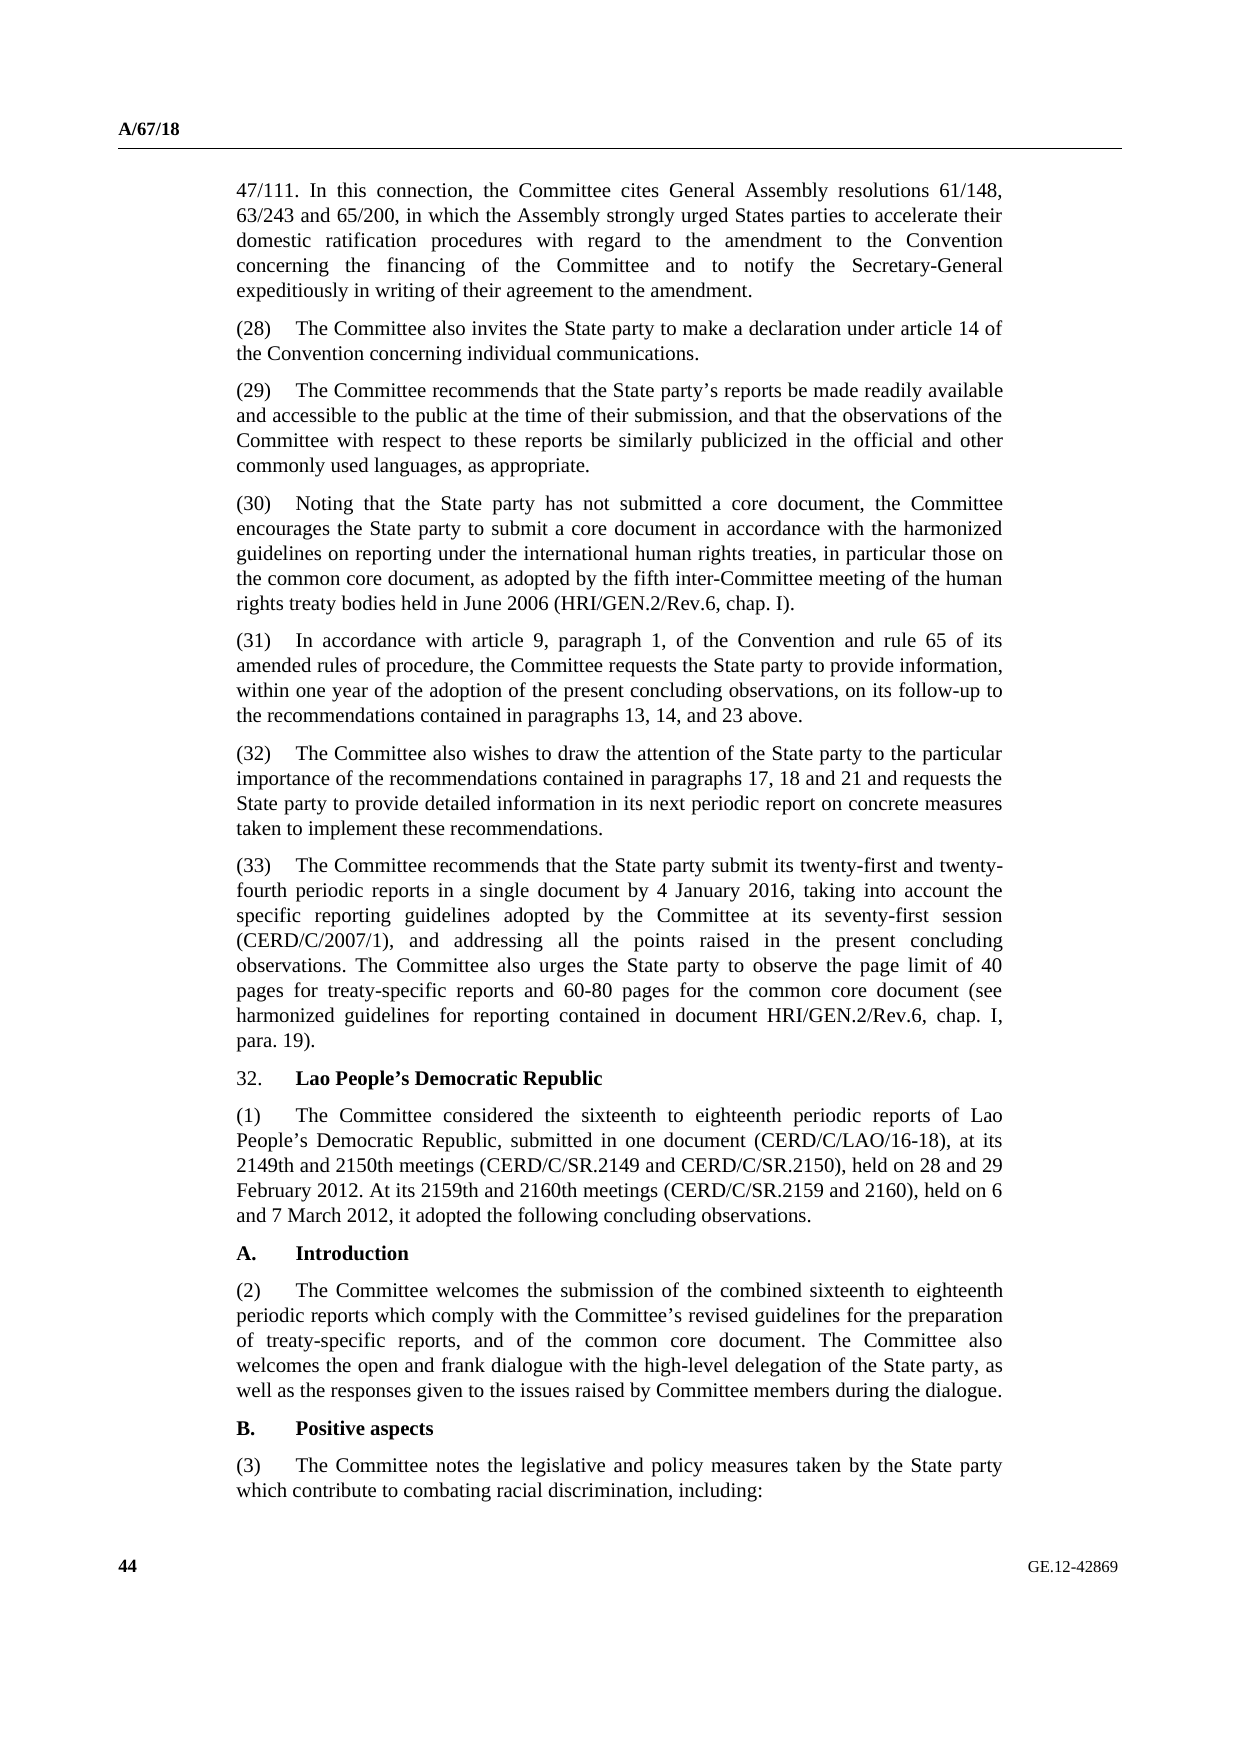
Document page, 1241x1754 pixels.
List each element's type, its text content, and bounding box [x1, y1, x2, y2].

text (28) The Committee also invites the State party to make a declaration under article 14 of the Convention concerning individual communications. [236, 315, 1004, 365]
text (32) The Committee also wishes to draw the attention of the State party to the particular importance of the recommendations contained in paragraphs 17, 18 and 21 and requests the State party to provide detailed information in its next periodic report on concrete measures taken to implement these recommendations. [236, 740, 1004, 840]
text (30) Noting that the State party has not submitted a core document, the Committee encourages the State party to submit a core document in accordance with the harmonized guidelines on reporting under the international human rights treaties, in particular those on the common core document, as adopted by the fifth inter-Committee meeting of the human rights treaty bodies held in June 2006 (HRI/GEN.2/Rev.6, chap. I). [236, 490, 1004, 615]
text B. Positive aspects [236, 1415, 1004, 1440]
text (33) The Committee recommends that the State party submit its twenty-first and twenty-fourth periodic reports in a single document by 4 January 2016, taking into account the specific reporting guidelines adopted by the Committee at its seventy-first session (CERD/C/2007/1), and addressing all the points raised in the present concluding observations. The Committee also urges the State party to observe the page limit of 40 pages for treaty-specific reports and 60-80 pages for the common core document (see harmonized guidelines for reporting contained in document HRI/GEN.2/Rev.6, chap. I, para. 19). [236, 852, 1004, 1052]
text A. Introduction [236, 1240, 1004, 1265]
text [236, 177, 1004, 302]
text (29) The Committee recommends that the State party’s reports be made readily available and accessible to the public at the time of their submission, and that the observations of the Committee with respect to these reports be similarly publicized in the official and other commonly used languages, as appropriate. [236, 377, 1004, 477]
text (1) The Committee considered the sixteenth to eighteenth periodic reports of Lao People’s Democratic Republic, submitted in one document (CERD/C/LAO/16-18), at its 2149th and 2150th meetings (CERD/C/SR.2149 and CERD/C/SR.2150), held on 28 and 29 February 2012. At its 2159th and 2160th meetings (CERD/C/SR.2159 and 2160), held on 6 and 7 March 2012, it adopted the following concluding observations. [236, 1102, 1004, 1227]
text (2) The Committee welcomes the submission of the combined sixteenth to eighteenth periodic reports which comply with the Committee’s revised guidelines for the preparation of treaty-specific reports, and of the common core document. The Committee also welcomes the open and frank dialogue with the high-level delegation of the State party, as well as the responses given to the issues raised by Committee members during the dialogue. [236, 1277, 1004, 1402]
text (3) The Committee notes the legislative and policy measures taken by the State party which contribute to combating racial discrimination, including: [236, 1452, 1004, 1502]
text (31) In accordance with article 9, paragraph 1, of the Convention and rule 65 of its amended rules of procedure, the Committee requests the State party to provide information, within one year of the adoption of the present concluding observations, on its follow-up to the recommendations contained in paragraphs 13, 14, and 23 above. [236, 627, 1004, 727]
text 32. Lao People’s Democratic Republic [236, 1065, 1004, 1090]
